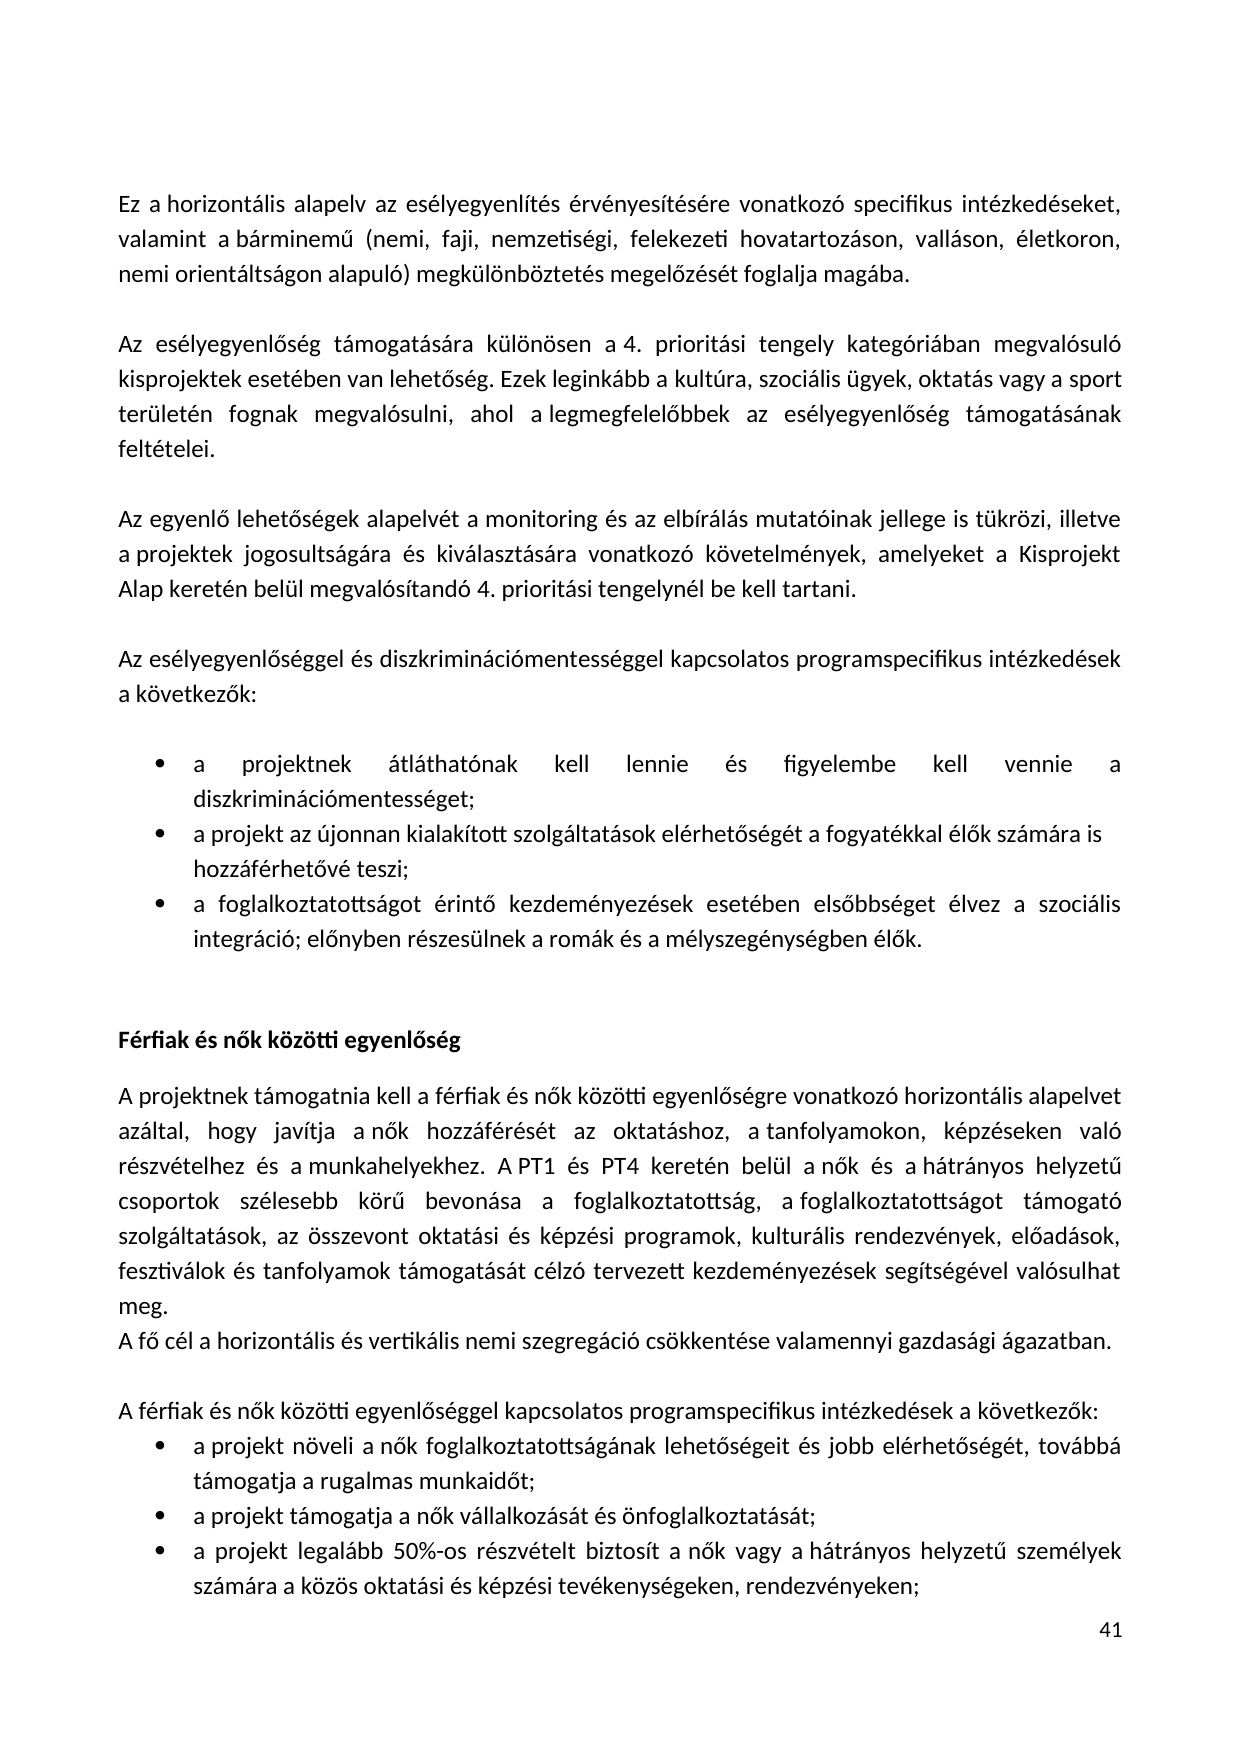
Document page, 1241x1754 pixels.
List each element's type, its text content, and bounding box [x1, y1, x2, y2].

text Az esélyegyenlőség támogatására különösen a 4. prioritási tengely kategóriában megvalósuló kisprojektek esetében van lehetőség. Ezek leginkább a kultúra, szociális ügyek, oktatás vagy a sport területén fognak megvalósulni, ahol a legmegfelelőbbek az esélyegyenlőség támogatásának feltételei. [118, 328, 1122, 464]
text Az esélyegyenlőséggel és diszkriminációmentességgel kapcsolatos programspecifikus intézkedések a következők: [118, 643, 1122, 709]
list a projektnek átláthatónak kell lennie és figyelembe kell vennie a diszkriminációmentességet; [156, 748, 1122, 814]
text Férfiak és nők közötti egyenlőség [118, 1024, 1122, 1054]
text A férfiak és nők közötti egyenlőséggel kapcsolatos programspecifikus intézkedések a következők: [118, 1395, 1122, 1425]
text A fő cél a horizontális és vertikális nemi szegregáció csökkentése valamennyi gazdasági ágazatban. [118, 1325, 1122, 1355]
list a foglalkoztatottságot érintő kezdeményezések esetében elsőbbséget élvez a szociális integráció; előnyben részesülnek a romák és a mélyszegénységben élők. [156, 888, 1122, 954]
list a projekt az újonnan kialakított szolgáltatások elérhetőségét a fogyatékkal élők számára is hozzáférhetővé teszi; [156, 818, 1122, 884]
text Ez a horizontális alapelv az esélyegyenlítés érvényesítésére vonatkozó specifikus intézkedéseket, valamint a bárminemű (nemi, faji, nemzetiségi, felekezeti hovatartozáson, valláson, életkoron, nemi orientáltságon alapuló) megkülönböztetés megelőzését foglalja magába. [118, 188, 1122, 289]
text A projektnek támogatnia kell a férfiak és nők közötti egyenlőségre vonatkozó horizontális alapelvet azáltal, hogy javítja a nők hozzáférését az oktatáshoz, a tanfolyamokon, képzéseken való részvételhez és a munkahelyekhez. A PT1 és PT4 keretén belül a nők és a hátrányos helyzetű csoportok szélesebb körű bevonása a foglalkoztatottság, a foglalkoztatottságot támogató szolgáltatások, az összevont oktatási és képzési programok, kulturális rendezvények, előadások, fesztiválok és tanfolyamok támogatását célzó tervezett kezdeményezések segítségével valósulhat meg. [118, 1080, 1122, 1320]
list a projekt támogatja a nők vállalkozását és önfoglalkoztatását; [156, 1500, 1122, 1530]
list a projekt növeli a nők foglalkoztatottságának lehetőségeit és jobb elérhetőségét, továbbá támogatja a rugalmas munkaidőt; [156, 1430, 1122, 1495]
text Az egyenlő lehetőségek alapelvét a monitoring és az elbírálás mutatóinak jellege is tükrözi, illetve a projektek jogosultságára és kiválasztására vonatkozó követelmények, amelyeket a Kisprojekt Alap keretén belül megvalósítandó 4. prioritási tengelynél be kell tartani. [118, 503, 1122, 604]
list a projekt legalább 50%-os részvételt biztosít a nők vagy a hátrányos helyzetű személyek számára a közös oktatási és képzési tevékenységeken, rendezvényeken; [156, 1535, 1122, 1600]
